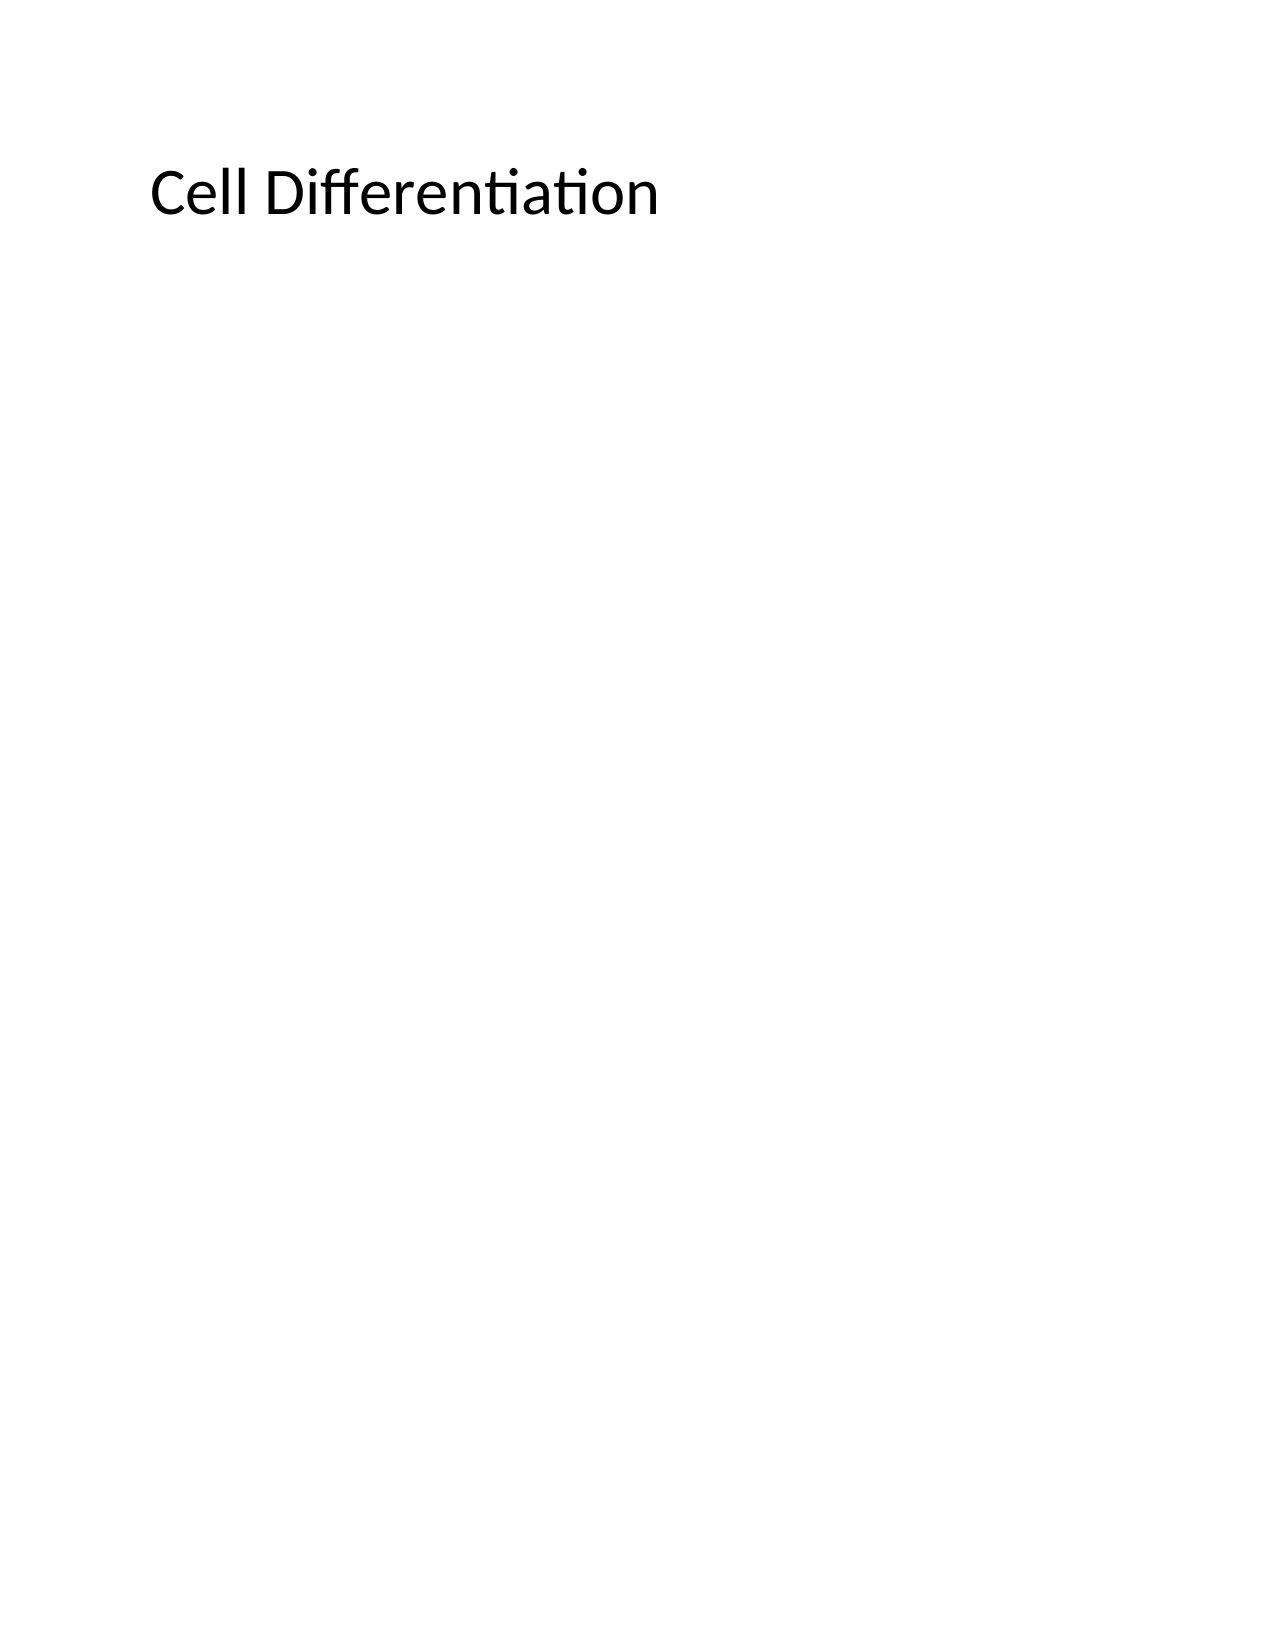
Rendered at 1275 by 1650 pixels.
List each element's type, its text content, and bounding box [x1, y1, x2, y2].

text Cell Differentiation [150, 150, 1125, 231]
